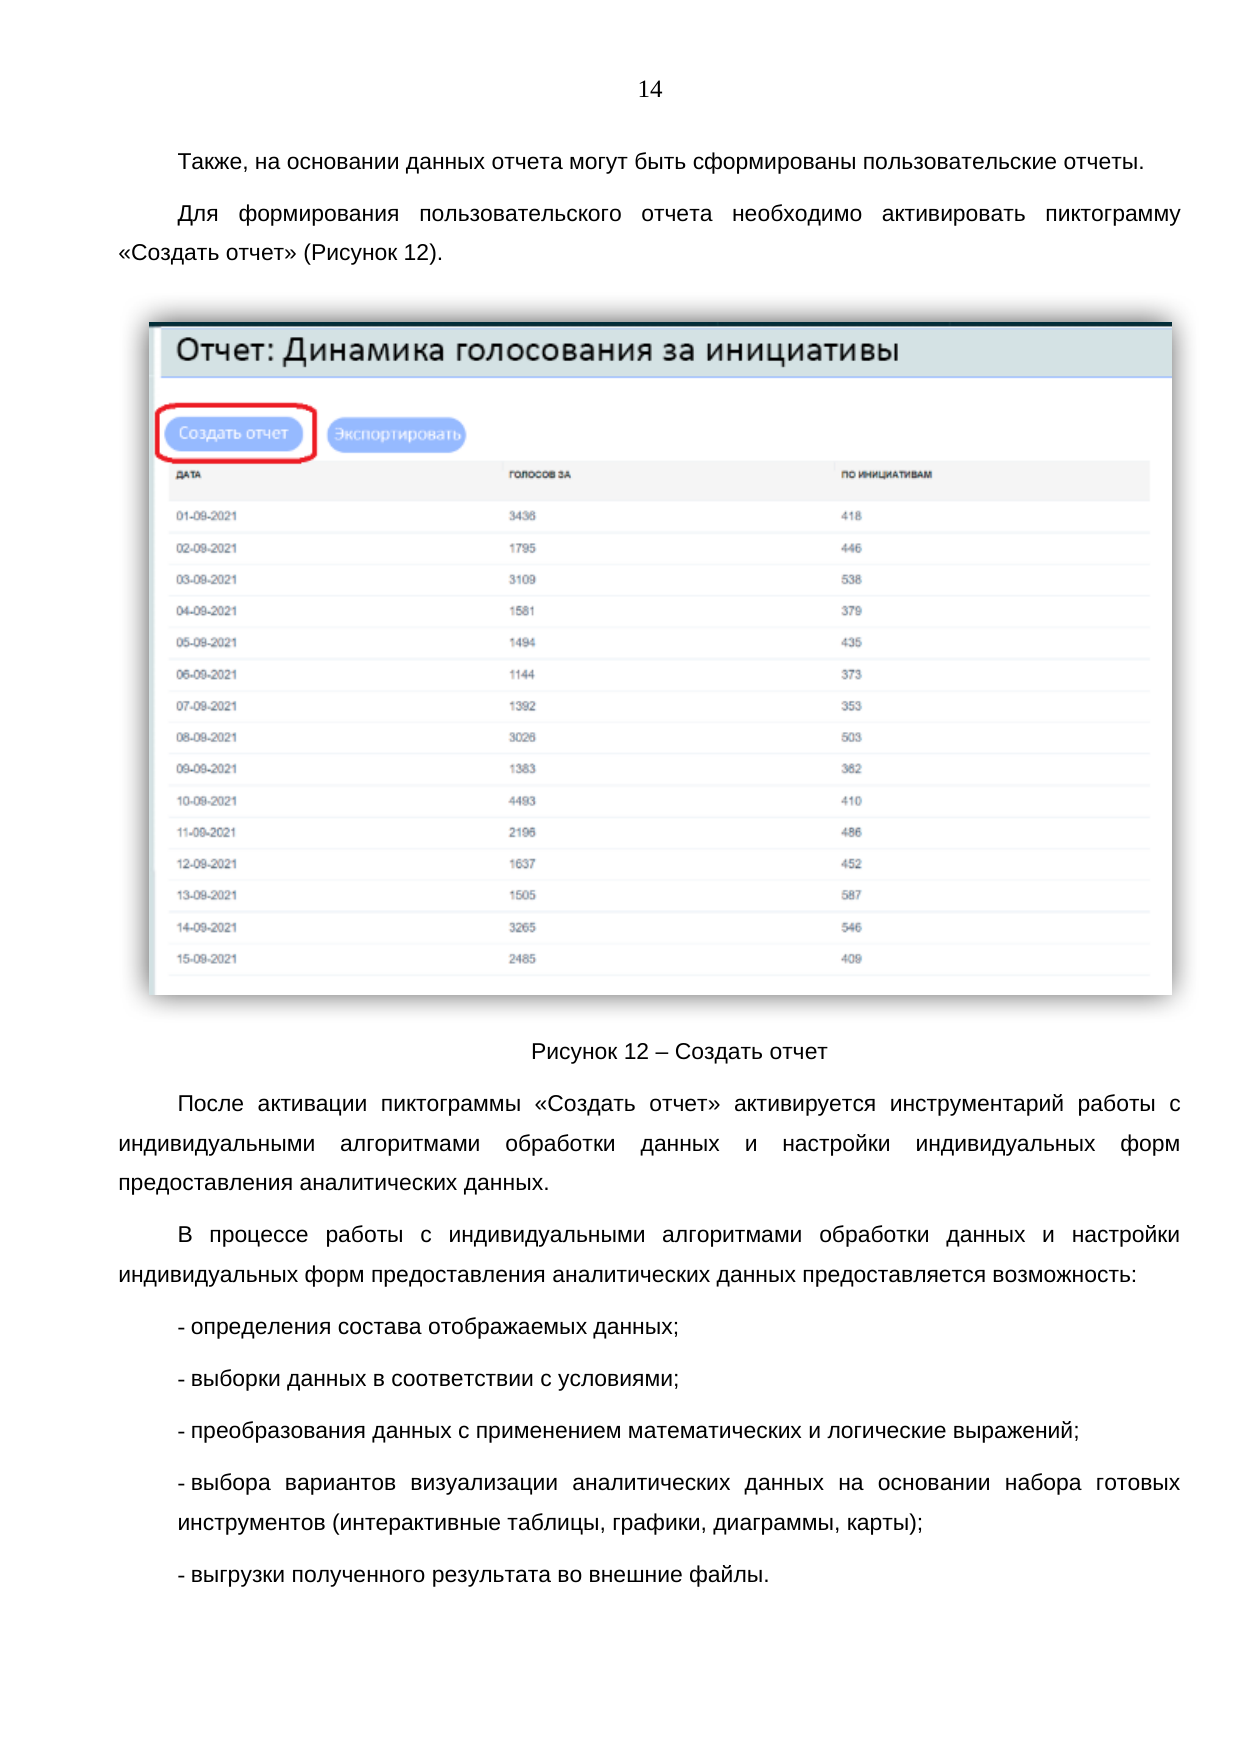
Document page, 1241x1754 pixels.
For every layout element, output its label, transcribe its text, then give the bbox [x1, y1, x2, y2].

text Рисунок 12 – Создать отчет [118, 1038, 1181, 1064]
list выбора вариантов визуализации аналитических данных на основании набора готовых инструментов (интерактивные таблицы, графики, диаграммы, карты); [177, 1469, 1181, 1535]
list определения состава отображаемых данных; [177, 1313, 1181, 1339]
picture [149, 322, 1172, 995]
text В процессе работы с индивидуальными алгоритмами обработки данных и настройки индивидуальных форм предоставления аналитических данных предоставляется возможность: [118, 1221, 1181, 1287]
text Также, на основании данных отчета могут быть сформированы пользовательские отчеты. [118, 148, 1181, 174]
list выборки данных в соответствии с условиями; [177, 1365, 1181, 1391]
text Для формирования пользовательского отчета необходимо активировать пиктограмму «Создать отчет» (Рисунок 12). [118, 200, 1181, 266]
list выгрузки полученного результата во внешние файлы. [177, 1561, 1181, 1587]
text После активации пиктограммы «Создать отчет» активируется инструментарий работы с индивидуальными алгоритмами обработки данных и настройки индивидуальных форм предоставления аналитических данных. [118, 1090, 1181, 1196]
list преобразования данных с применением математических и логические выражений; [177, 1417, 1181, 1443]
